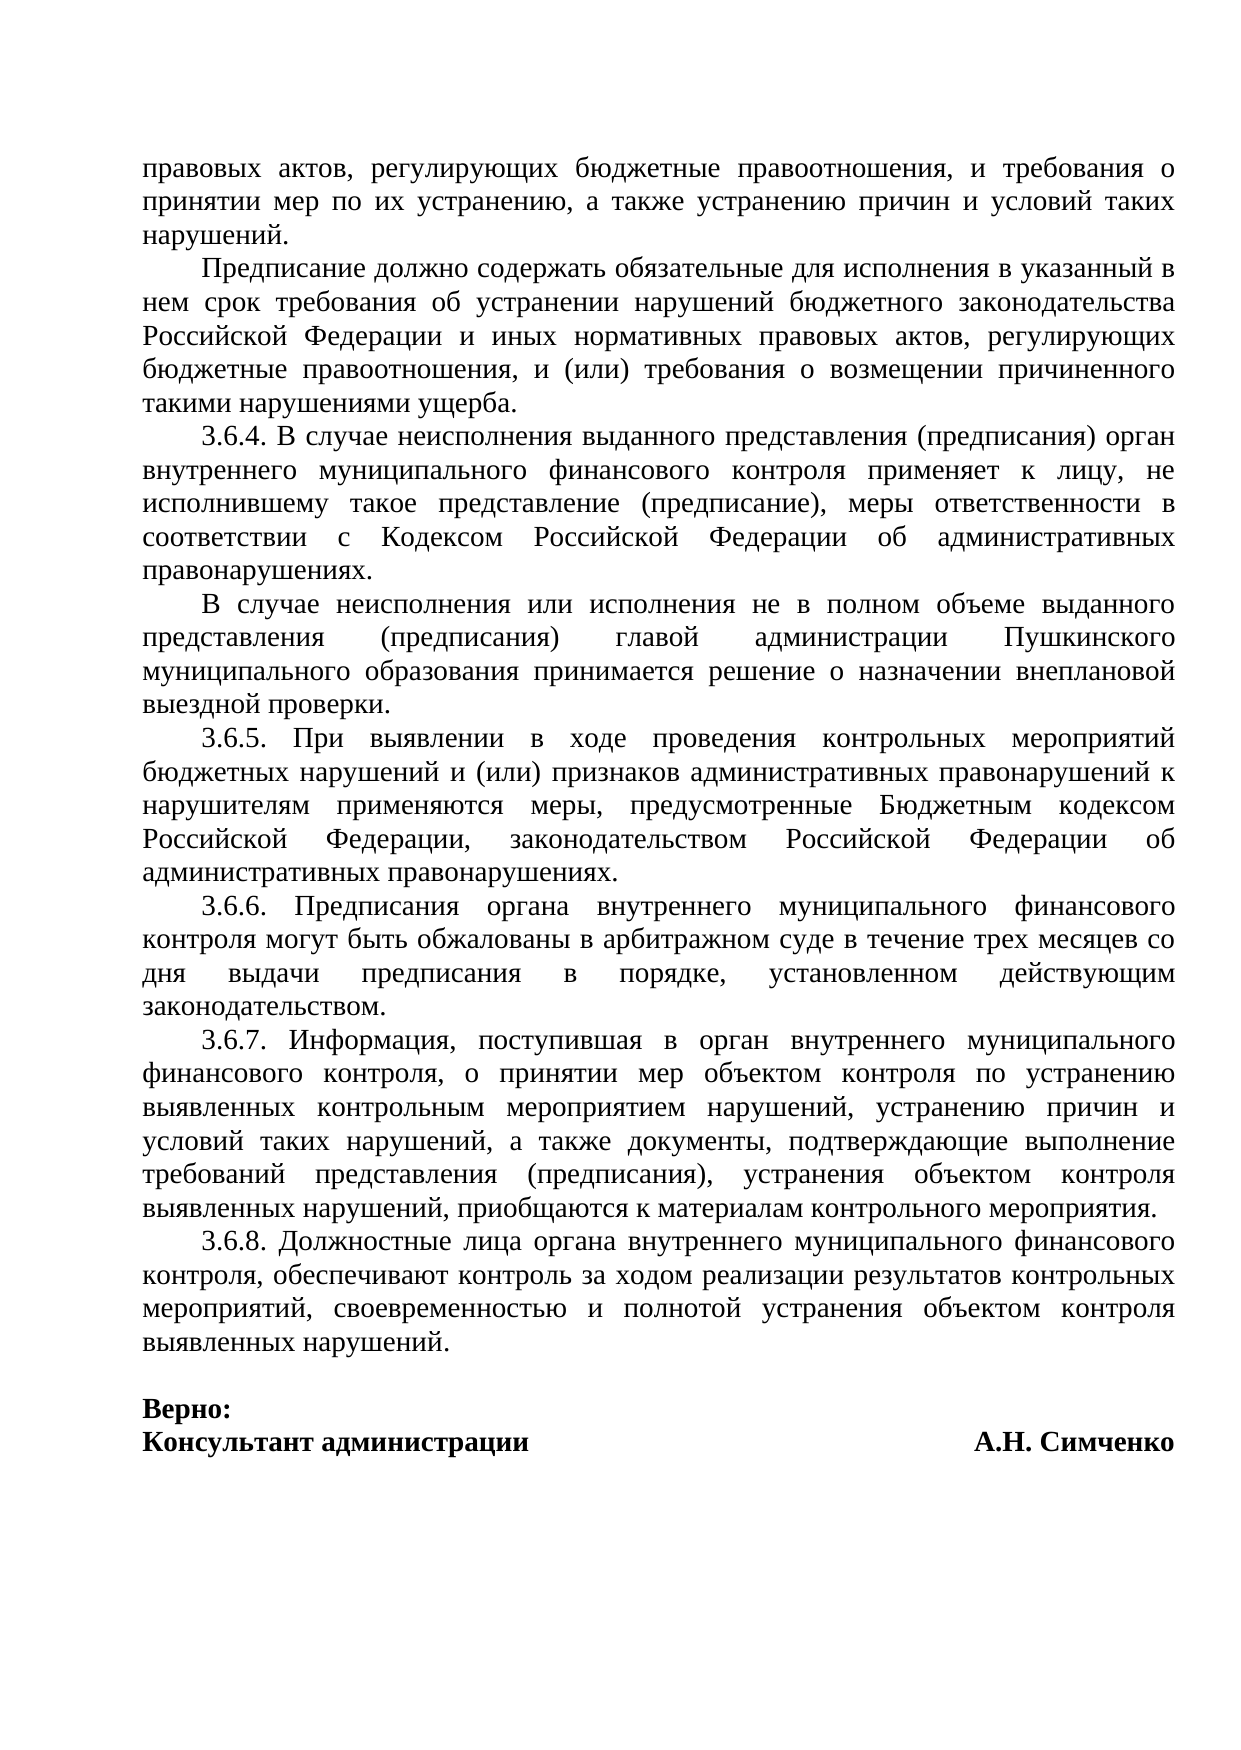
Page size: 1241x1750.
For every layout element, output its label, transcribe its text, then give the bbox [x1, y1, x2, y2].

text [142, 150, 1176, 251]
text 3.6.8. Должностные лица органа внутреннего муниципального финансового контроля, обеспечивают контроль за ходом реализации результатов контрольных мероприятий, своевременностью и полнотой устранения объектом контроля выявленных нарушений. [142, 1223, 1176, 1357]
text В случае неисполнения или исполнения не в полном объеме выданного представления (предписания) главой администрации Пушкинского муниципального образования принимается решение о назначении внеплановой выездной проверки. [142, 586, 1176, 720]
text Консультант администрации А.Н. Симченко [142, 1424, 1176, 1458]
text 3.6.5. При выявлении в ходе проведения контрольных мероприятий бюджетных нарушений и (или) признаков административных правонарушений к нарушителям применяются меры, предусмотренные Бюджетным кодексом Российской Федерации, законодательством Российской Федерации об административных правонарушениях. [142, 720, 1176, 888]
text Предписание должно содержать обязательные для исполнения в указанный в нем срок требования об устранении нарушений бюджетного законодательства Российской Федерации и иных нормативных правовых актов, регулирующих бюджетные правоотношения, и (или) требования о возмещении причиненного такими нарушениями ущерба. [142, 251, 1176, 418]
text 3.6.4. В случае неисполнения выданного представления (предписания) орган внутреннего муниципального финансового контроля применяет к лицу, не исполнившему такое представление (предписание), меры ответственности в соответствии с Кодексом Российской Федерации об административных правонарушениях. [142, 418, 1176, 586]
text 3.6.7. Информация, поступившая в орган внутреннего муниципального финансового контроля, о принятии мер объектом контроля по устранению выявленных контрольным мероприятием нарушений, устранению причин и условий таких нарушений, а также документы, подтверждающие выполнение требований представления (предписания), устранения объектом контроля выявленных нарушений, приобщаются к материалам контрольного мероприятия. [142, 1022, 1176, 1223]
text 3.6.6. Предписания органа внутреннего муниципального финансового контроля могут быть обжалованы в арбитражном суде в течение трех месяцев со дня выдачи предписания в порядке, установленном действующим законодательством. [142, 888, 1176, 1022]
text Верно: [142, 1391, 1176, 1424]
